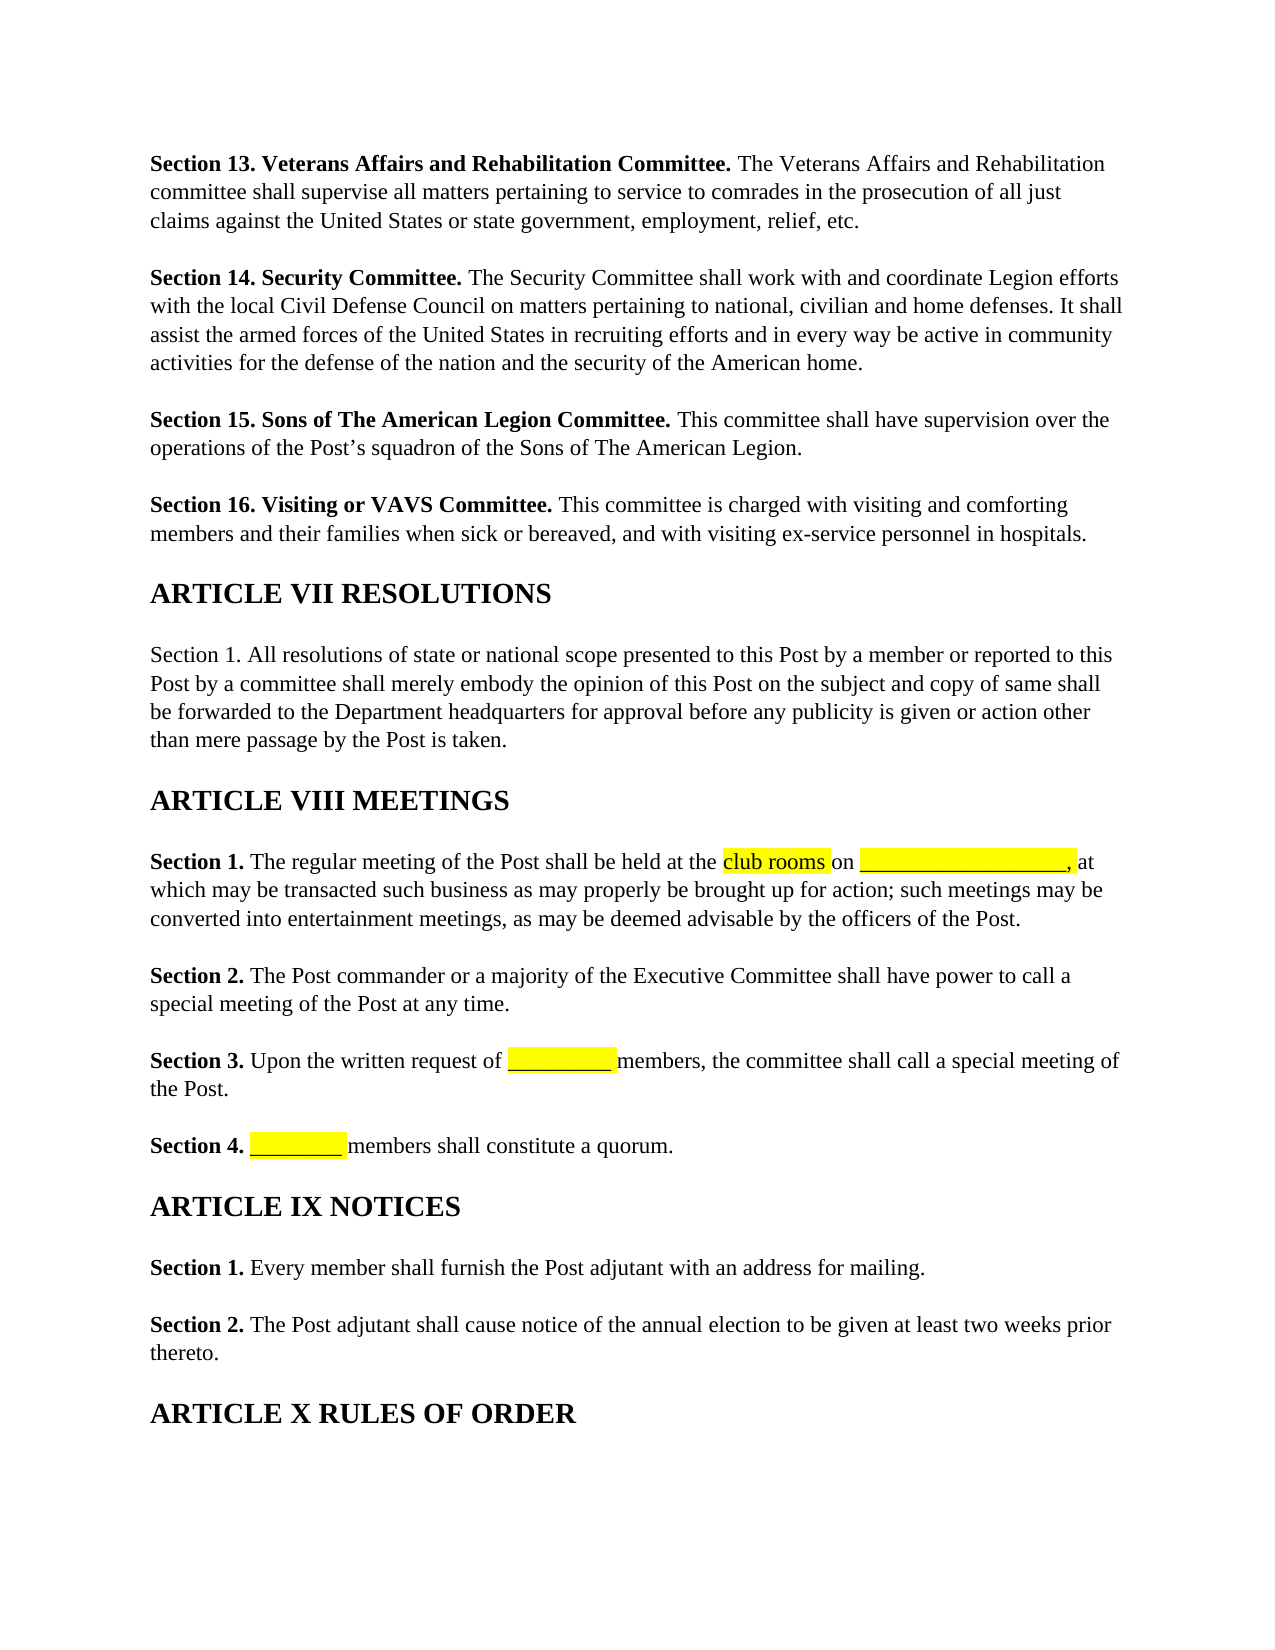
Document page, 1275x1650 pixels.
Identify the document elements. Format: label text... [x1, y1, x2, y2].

text Section 1. Every member shall furnish the Post adjutant with an address for mailing. [150, 1254, 1125, 1280]
text Section 15. Sons of The American Legion Committee. This committee shall have supervision over the operations of the Post’s squadron of the Sons of The American Legion. [150, 406, 1125, 461]
text Section 2. The Post commander or a majority of the Executive Committee shall have power to call a special meeting of the Post at any time. [150, 962, 1125, 1016]
text Section 4. ________ members shall constitute a quorum. [347, 1132, 1125, 1159]
text ARTICLE VIII MEETINGS [150, 783, 1125, 817]
text ARTICLE IX NOTICES [150, 1189, 1125, 1223]
text Section 1. All resolutions of state or national scope presented to this Post by a member or reported to this Post by a committee shall merely embody the opinion of this Post on the subject and copy of same shall be forwarded to the Department headquarters for approval before any publicity is given or action other than mere passage by the Post is taken. [150, 641, 1125, 753]
text Section 3. Upon the written request of _________ members, the committee shall call a special meeting of the Post. [150, 1047, 1125, 1102]
text Section 14. Security Committee. The Security Committee shall work with and coordinate Legion efforts with the local Civil Defense Council on matters pertaining to national, civilian and home defenses. It shall assist the armed forces of the United States in recruiting efforts and in every way be active in community activities for the defense of the nation and the security of the American home. [150, 264, 1125, 375]
text Section 16. Visiting or VAVS Committee. This committee is charged with visiting and comforting members and their families when sick or bereaved, and with visiting ex-service personnel in hospitals. [150, 491, 1125, 546]
text Section 2. The Post adjutant shall cause notice of the annual election to be given at least two weeks prior thereto. [150, 1311, 1125, 1365]
text Section 13. Veterans Affairs and Rehabilitation Committee. The Veterans Affairs and Rehabilitation committee shall supervise all matters pertaining to service to comrades in the prosecution of all just claims against the United States or state government, employment, relief, etc. [150, 150, 1125, 233]
text ARTICLE VII RESOLUTIONS [150, 577, 1125, 610]
text ARTICLE X RULES OF ORDER [150, 1396, 1125, 1429]
text Section 1. The regular meeting of the Post shall be held at the club rooms on __________________, at which may be transacted such business as may properly be brought up for action; such meetings may be converted into entertainment meetings, as may be deemed advisable by the officers of the Post. [150, 848, 1125, 931]
